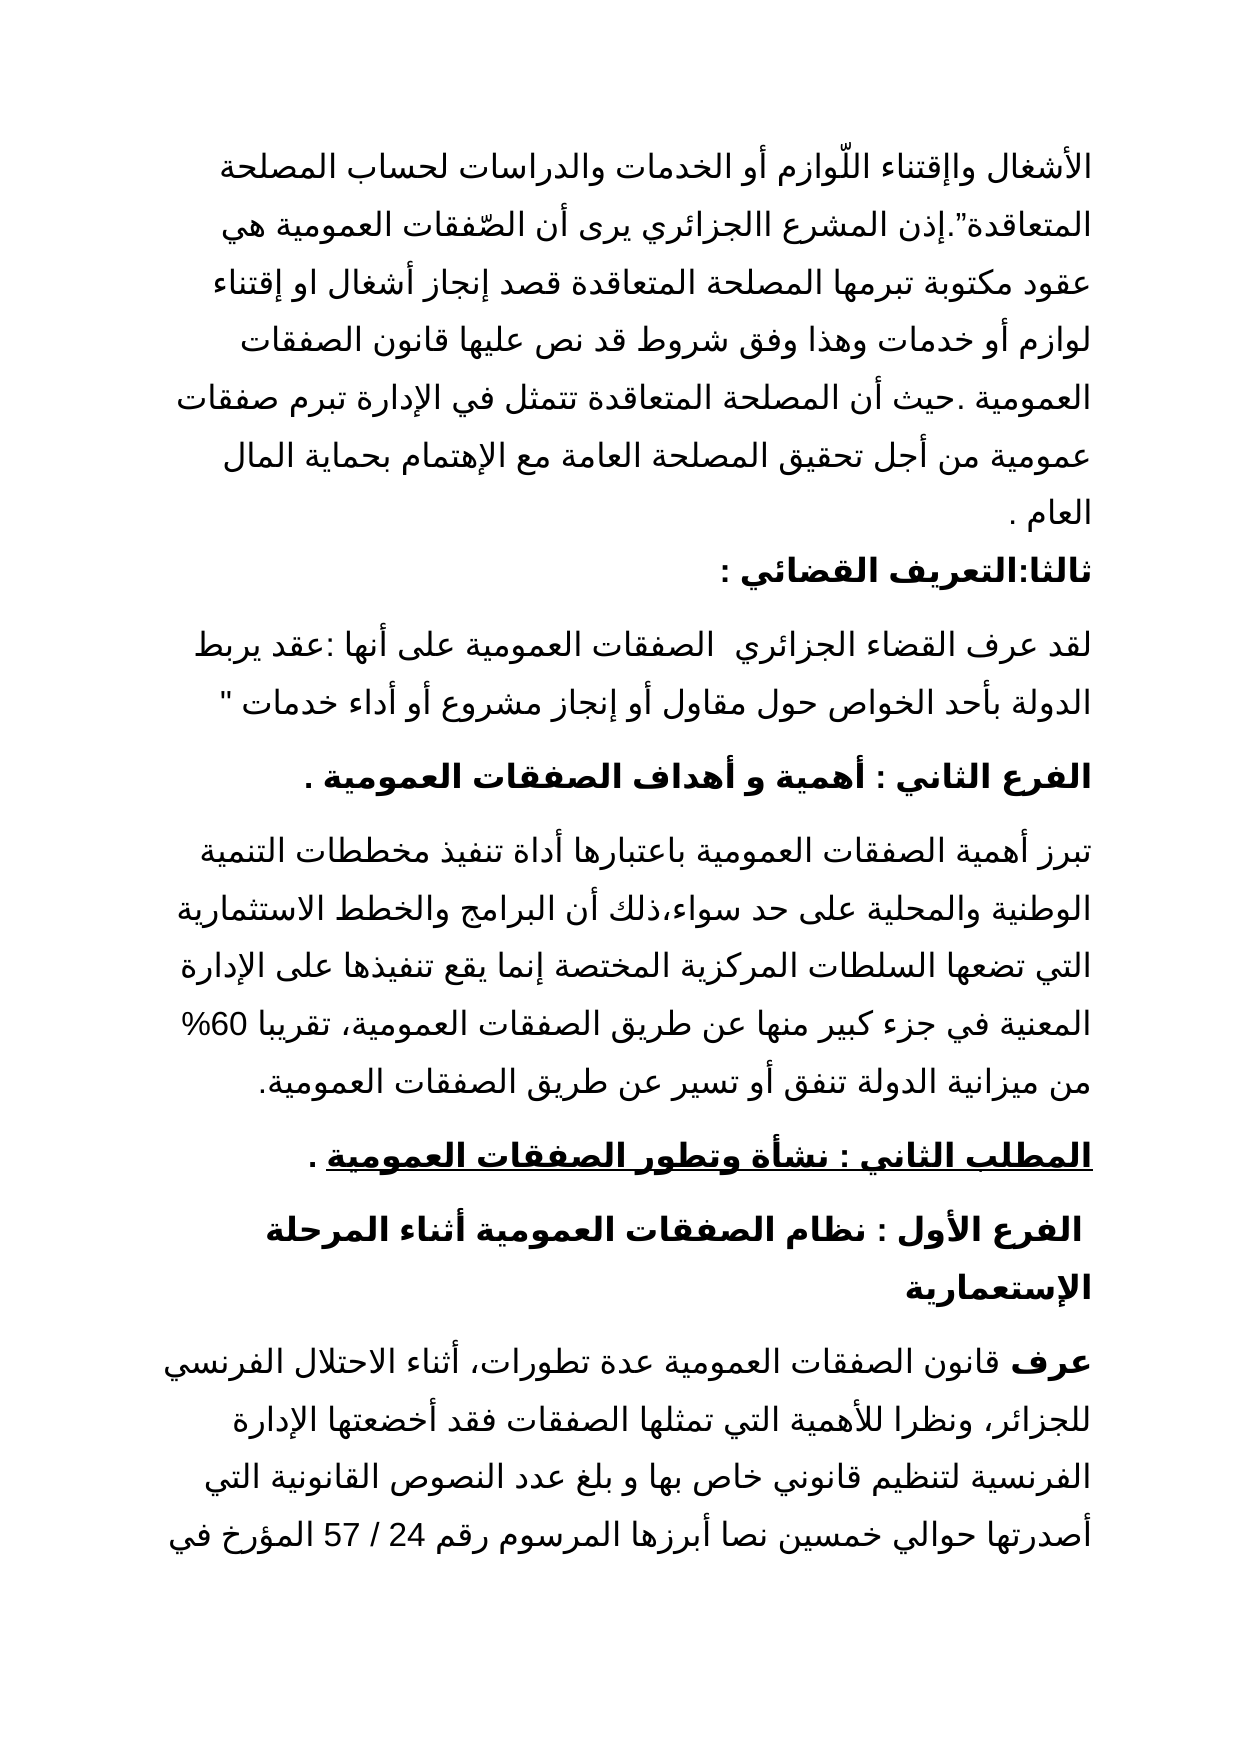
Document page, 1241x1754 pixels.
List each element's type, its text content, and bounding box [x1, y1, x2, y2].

text لقد عرف القضاء الجزائري الصفقات العمومية على أنها :عقد يربط الدولة بأحد الخواص حول مقاول أو إنجاز مشروع أو أداء خدمات " [148, 625, 1093, 721]
text الفرع الأول : نظام الصفقات العمومية أثناء المرحلة الإستعمارية [148, 1210, 1093, 1306]
text الفرع الثاني : أهمية و أهداف الصفقات العمومية . [148, 757, 1093, 795]
text المطلب الثاني : نشأة وتطور الصفقات العمومية . [148, 1136, 1093, 1174]
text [148, 148, 1093, 532]
text تبرز أهمية الصفقات العمومية باعتبارها أداة تنفيذ مخططات التنمية الوطنية والمحلية على حد سواء،ذلك أن البرامج والخطط الاستثمارية التي تضعها السلطات المركزية المختصة إنما يقع تنفيذها على الإدارة المعنية في جزء كبير منها عن طريق الصفقات العمومية، تقريبا 60% من ميزانية الدولة تنفق أو تسير عن طريق الصفقات العمومية. [148, 831, 1093, 1100]
text ثالثا:التعريف القضائي : [148, 551, 1093, 589]
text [148, 1342, 1093, 1553]
